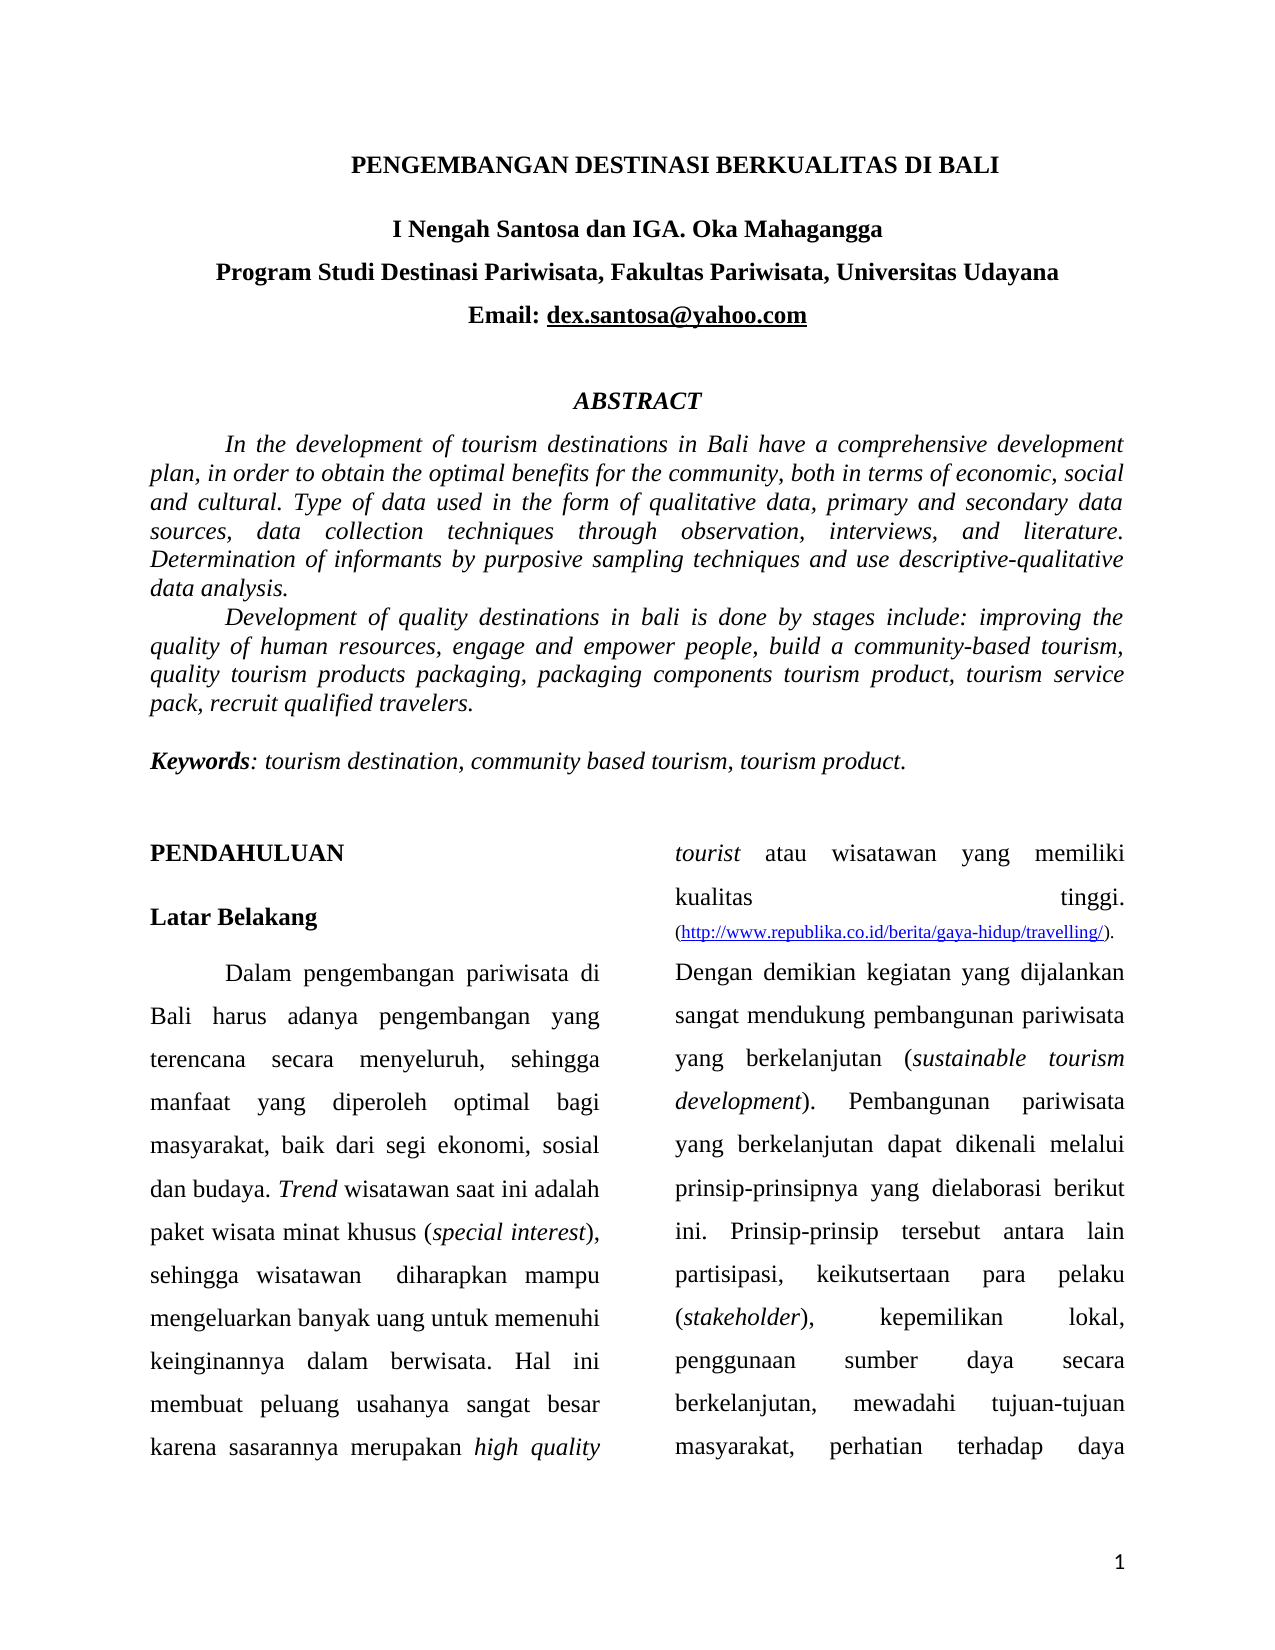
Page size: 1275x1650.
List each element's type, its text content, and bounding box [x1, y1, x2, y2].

text Keywords: tourism destination, community based tourism, tourism product. [150, 746, 1125, 774]
text ABSTRACT [150, 386, 1125, 415]
text I Nengah Santosa dan IGA. Oka Mahagangga [150, 214, 1125, 243]
text PENDAHULUAN [150, 838, 600, 867]
text Email: dex.santosa@yahoo.com [150, 300, 1125, 329]
text PENGEMBANGAN DESTINASI BERKUALITAS DI BALI [225, 150, 1125, 179]
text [150, 958, 600, 1461]
text In the development of tourism destinations in Bali have a comprehensive development plan, in order to obtain the optimal benefits for the community, both in terms of economic, social and cultural. Type of data used in the form of qualitative data, primary and secondary data sources, data collection techniques through observation, interviews, and literature. Determination of informants by purposive sampling techniques and use descriptive-qualitative data analysis. [150, 429, 1125, 602]
text Program Studi Destinasi Pariwisata, Fakultas Pariwisata, Universitas Udayana [150, 257, 1125, 286]
list Latar Belakang [150, 902, 600, 931]
text Development of quality destinations in bali is done by stages include: improving the quality of human resources, engage and empower people, build a community-based tourism, quality tourism products packaging, packaging components tourism product, tourism service pack, recruit qualified travelers. [150, 602, 1125, 717]
